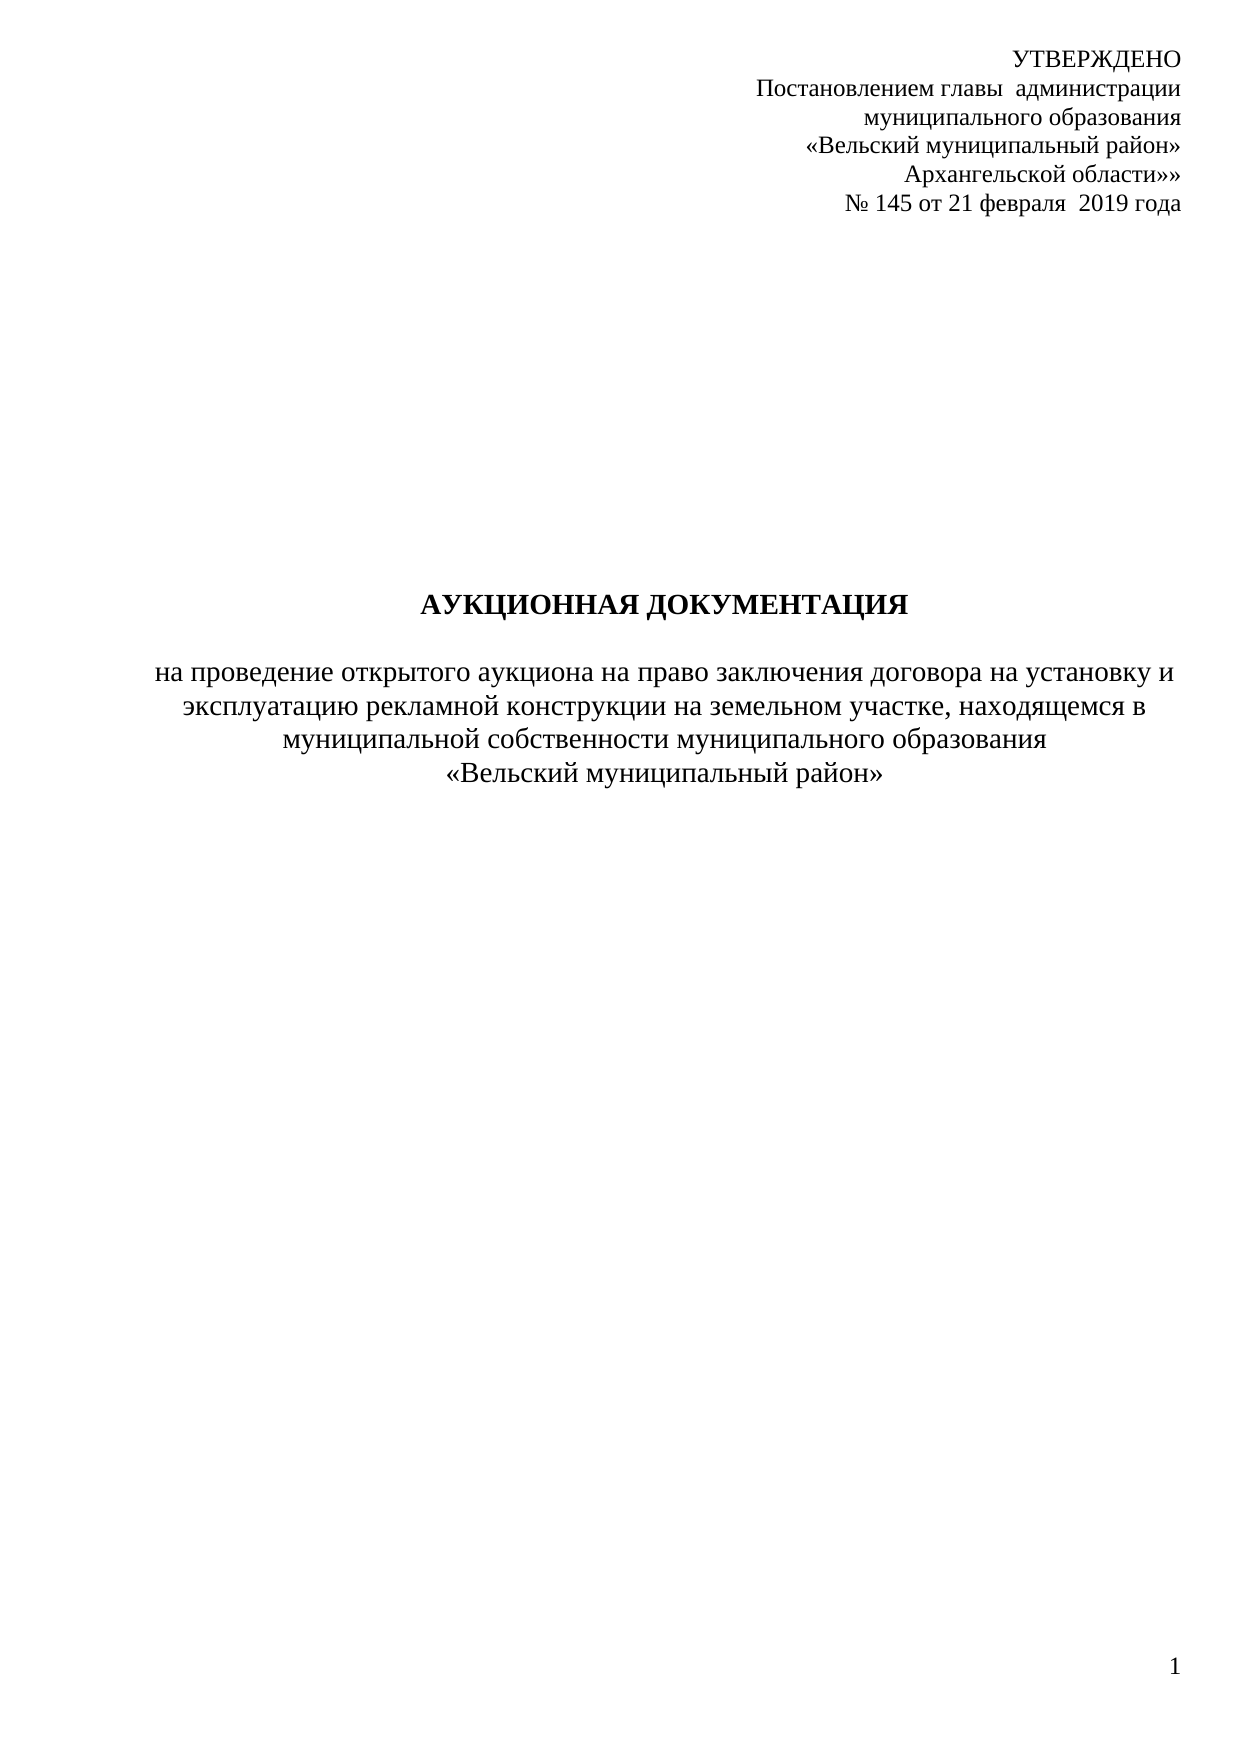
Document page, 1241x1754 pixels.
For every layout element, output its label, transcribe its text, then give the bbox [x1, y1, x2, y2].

text Постановлением главы администрации [148, 73, 1181, 102]
text АУКЦИОННАЯ ДОКУМЕНТАЦИЯ [148, 587, 1181, 621]
text «Вельский муниципальный район» [148, 131, 1181, 159]
text № 145 от 21 февраля 2019 года [148, 188, 1181, 217]
text на проведение открытого аукциона на право заключения договора на установку и эксплуатацию рекламной конструкции на земельном участке, находящемся в муниципальной собственности муниципального образования [148, 654, 1181, 755]
text Архангельской области»» [148, 159, 1181, 188]
text УТВЕРЖДЕНО [148, 44, 1181, 73]
text муниципального образования [148, 102, 1181, 131]
text «Вельский муниципальный район» [148, 755, 1181, 788]
